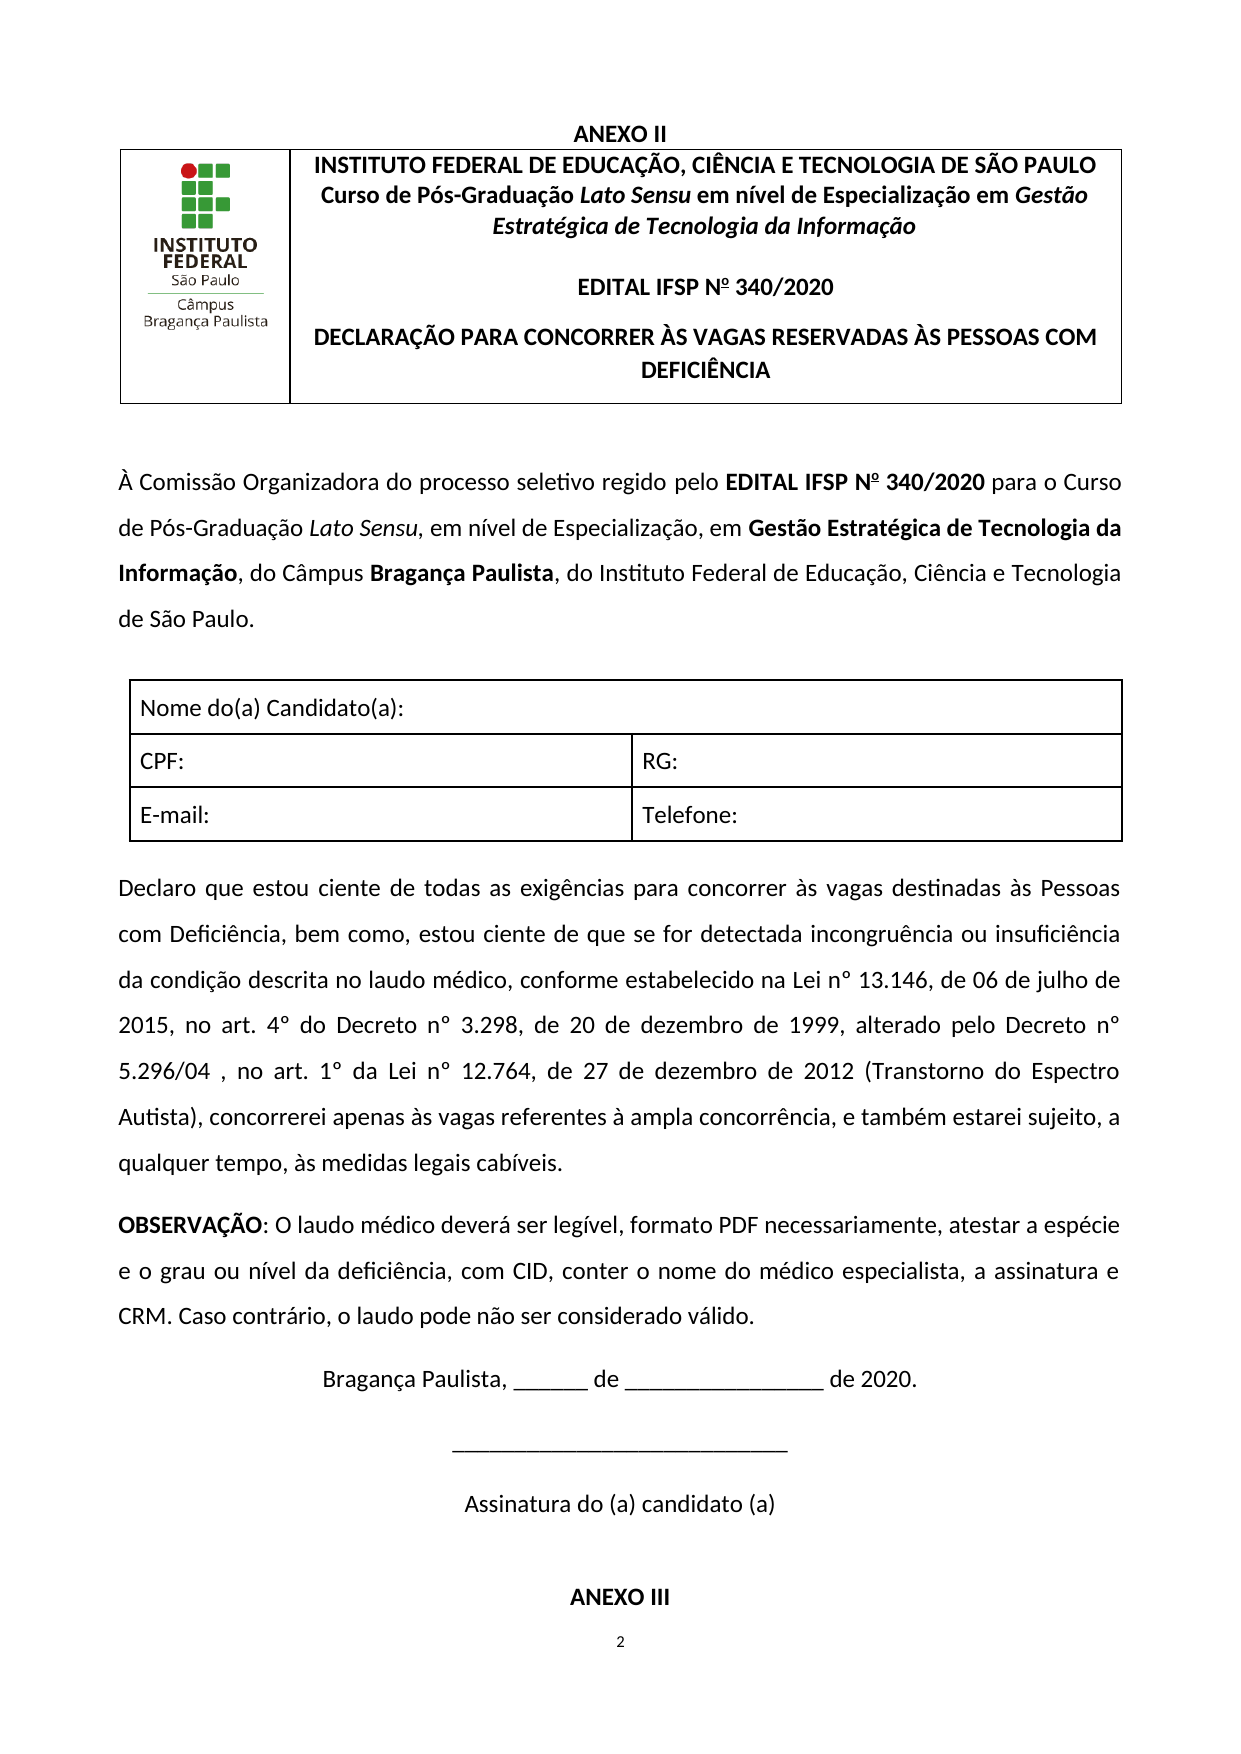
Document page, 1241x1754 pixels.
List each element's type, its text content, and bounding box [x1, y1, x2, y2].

table_header INSTITUTO FEDERAL DE EDUCAÇÃO, CIÊNCIA E TECNOLOGIA DE SÃO PAULO Curso de Pós-Graduação Lato Sensu em nível de Especialização em Gestão Estratégica de Tecnologia da Informação EDITAL IFSP No 340/2020 DECLARAÇÃO PARA CONCORRER ÀS VAGAS RESERVADAS ÀS PESSOAS COM DEFICIÊNCIA [291, 150, 1121, 403]
text ANEXO II [118, 118, 1122, 149]
table_cell CPF: [131, 735, 631, 786]
table_cell Telefone: [633, 788, 1121, 840]
text OBSERVAÇÃO: O laudo médico deverá ser legível, formato PDF necessariamente, atestar a espécie e o grau ou nível da deficiência, com CID, conter o nome do médico especialista, a assinatura e CRM. Caso contrário, o laudo pode não ser considerado válido. [118, 1209, 1122, 1331]
table_header [121, 150, 289, 403]
text Assinatura do (a) candidato (a) [118, 1488, 1122, 1518]
text Declaro que estou ciente de todas as exigências para concorrer às vagas destinadas às Pessoas com Deficiência, bem como, estou ciente de que se for detectada incongruência ou insuficiência da condição descrita no laudo médico, conforme estabelecido na Lei nº 13.146, de 06 de julho de 2015, no art. 4º do Decreto nº 3.298, de 20 de dezembro de 1999, alterado pelo Decreto nº 5.296/04 , no art. 1º da Lei nº 12.764, de 27 de dezembro de 2012 (Transtorno do Espectro Autista), concorrerei apenas às vagas referentes à ampla concorrência, e também estarei sujeito, a qualquer tempo, às medidas legais cabíveis. [118, 872, 1122, 1177]
table_cell E-mail: [131, 788, 631, 840]
table_cell RG: [633, 735, 1121, 786]
text ___________________________ [118, 1425, 1122, 1456]
picture [130, 149, 280, 340]
text À Comissão Organizadora do processo seletivo regido pelo EDITAL IFSP No 340/2020 para o Curso de Pós-Graduação Lato Sensu, em nível de Especialização, em Gestão Estratégica de Tecnologia da Informação, do Câmpus Bragança Paulista, do Instituto Federal de Educação, Ciência e Tecnologia de São Paulo. [118, 466, 1122, 634]
text ANEXO III [118, 1581, 1122, 1611]
table_header Nome do(a) Candidato(a): [131, 681, 1121, 733]
text Bragança Paulista, ______ de ________________ de 2020. [118, 1363, 1122, 1393]
